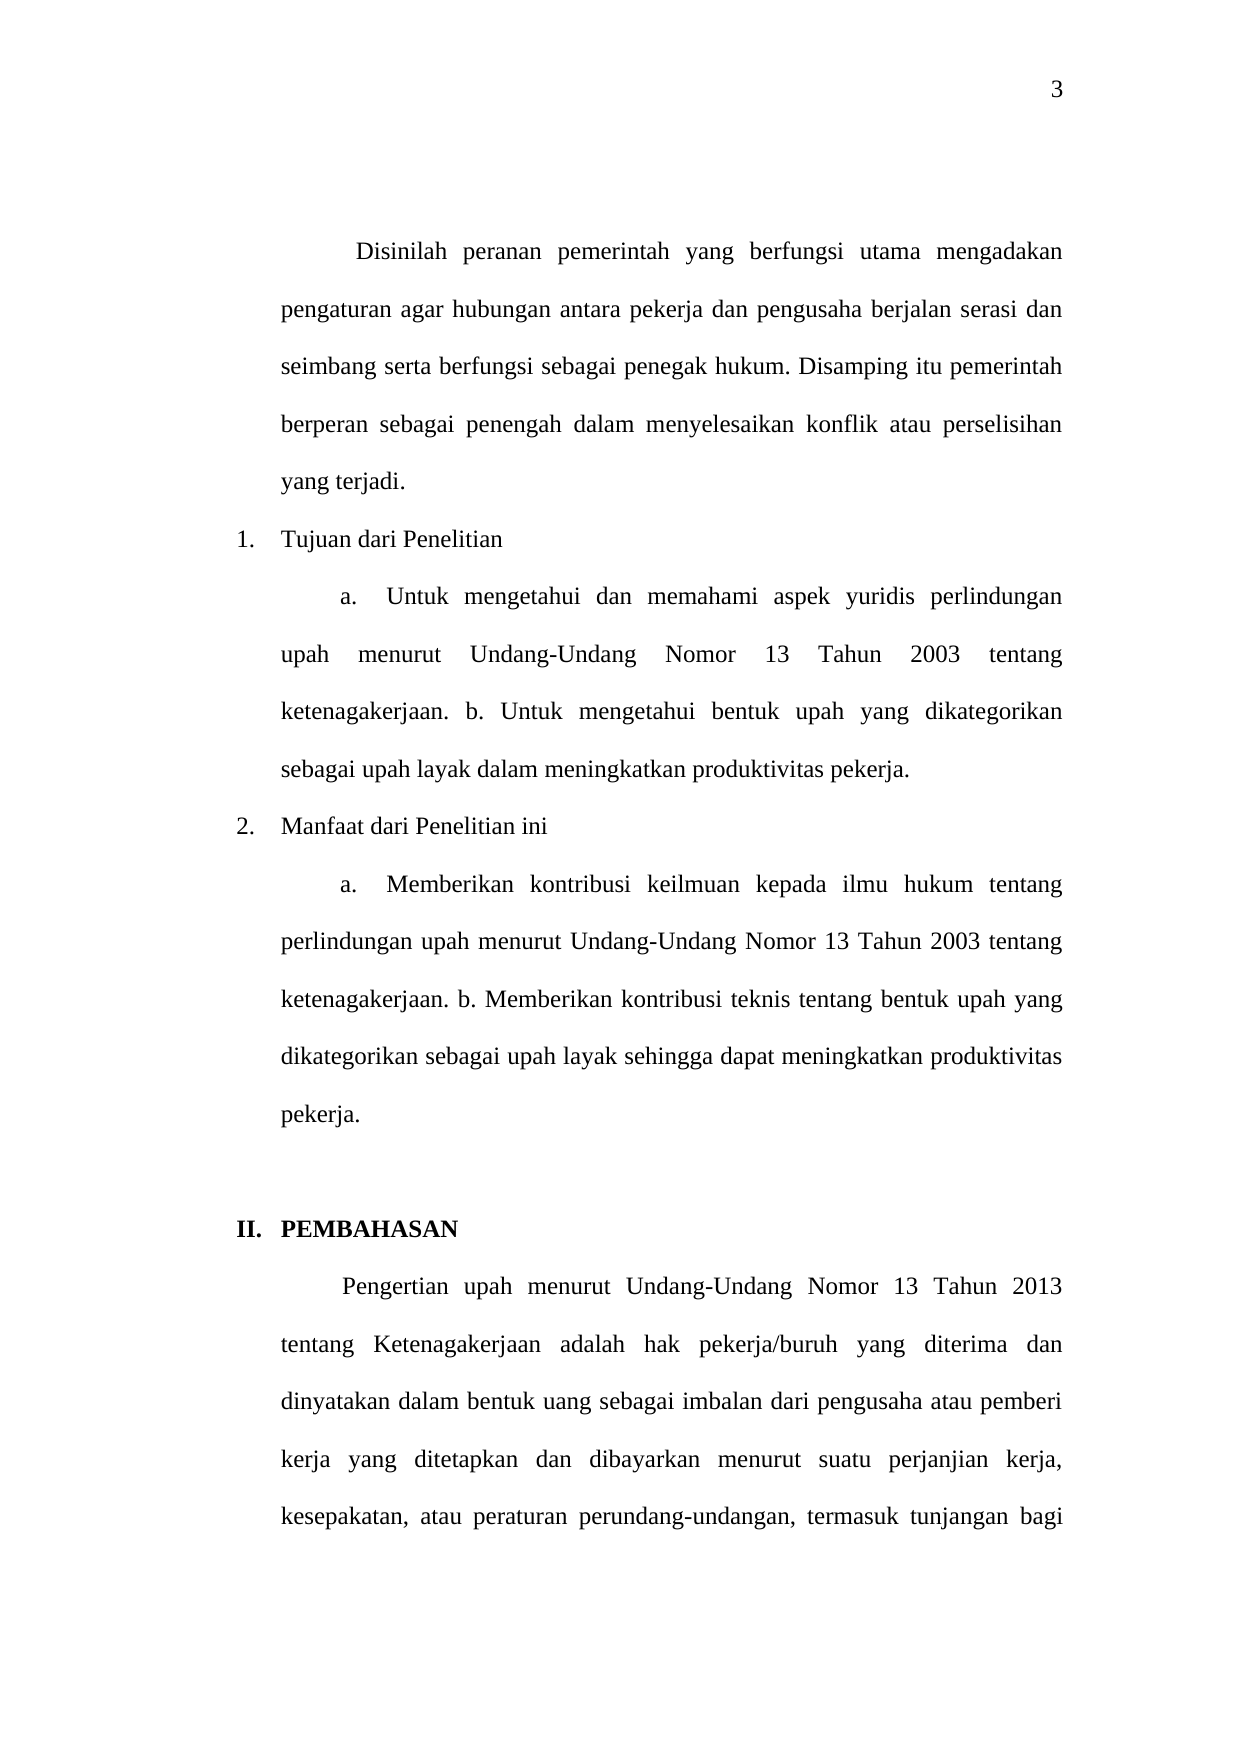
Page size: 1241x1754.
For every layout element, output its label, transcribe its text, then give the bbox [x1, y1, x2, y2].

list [281, 1271, 1063, 1530]
list PEMBAHASAN [236, 1214, 1063, 1242]
list Memberikan kontribusi keilmuan kepada ilmu hukum tentang perlindungan upah menurut Undang-Undang Nomor 13 Tahun 2003 tentang ketenagakerjaan. b. Memberikan kontribusi teknis tentang bentuk upah yang dikategorikan sebagai upah layak sehingga dapat meningkatkan produktivitas pekerja. [281, 869, 1063, 1127]
text Disinilah peranan pemerintah yang berfungsi utama mengadakan pengaturan agar hubungan antara pekerja dan pengusaha berjalan serasi dan seimbang serta berfungsi sebagai penegak hukum. Disamping itu pemerintah berperan sebagai penengah dalam menyelesaikan konflik atau perselisihan yang terjadi. [281, 236, 1063, 495]
list Tujuan dari Penelitian [236, 524, 1063, 552]
list Manfaat dari Penelitian ini [236, 811, 1063, 840]
list Untuk mengetahui dan memahami aspek yuridis perlindungan upah menurut Undang-Undang Nomor 13 Tahun 2003 tentang ketenagakerjaan. b. Untuk mengetahui bentuk upah yang dikategorikan sebagai upah layak dalam meningkatkan produktivitas pekerja. [281, 581, 1063, 782]
